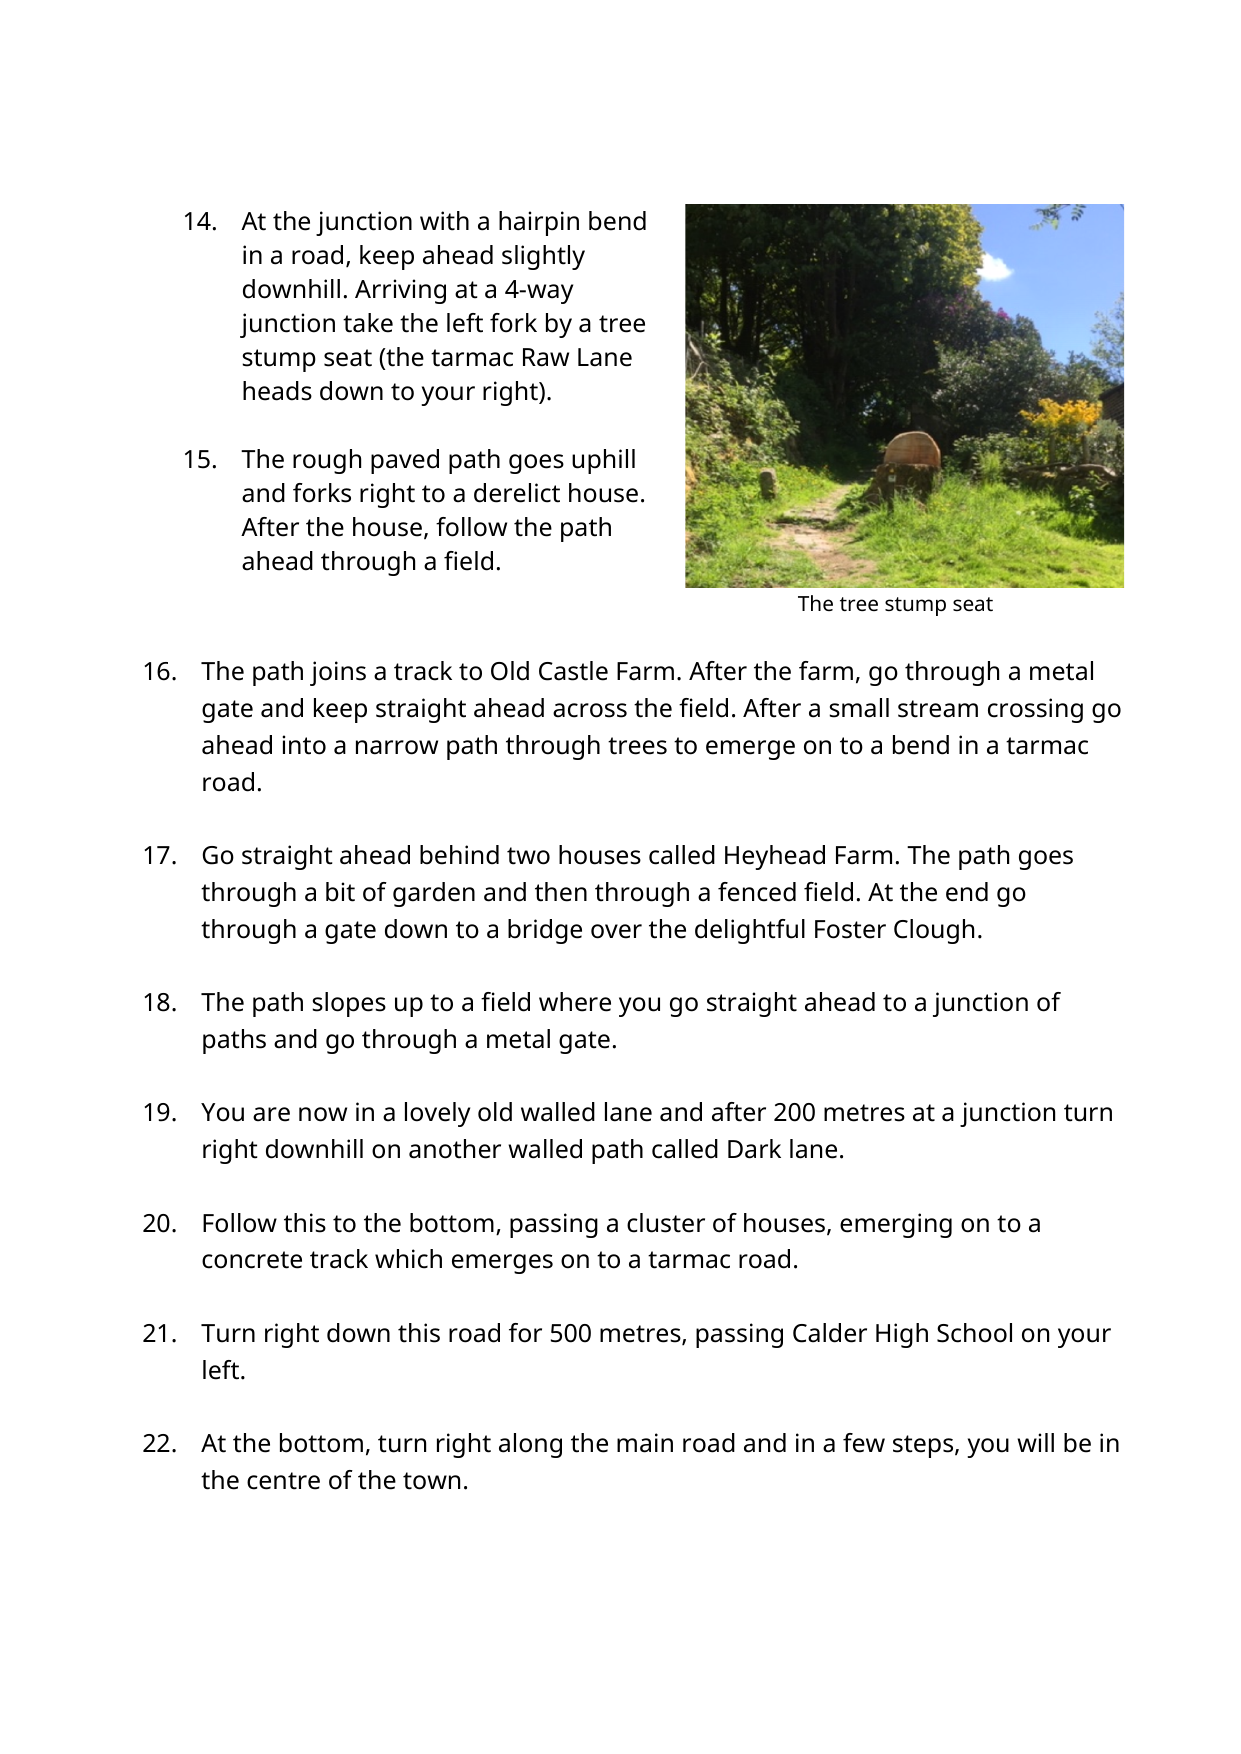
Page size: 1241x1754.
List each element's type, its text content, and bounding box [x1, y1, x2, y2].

list You are now in a lovely old walled lane and after 200 metres at a junction turn right downhill on another walled path called Dark lane. [142, 1095, 1128, 1166]
list The path slopes up to a field where you go straight ahead to a junction of paths and go through a metal gate. [142, 985, 1128, 1056]
table_header At the junction with a hairpin bend in a road, keep ahead slightly downhill. Arriving at a 4-way junction take the left fork by a tree stump seat (the tarmac Raw Lane heads down to your right). The rough paved path goes uphill and forks right to a derelict house. After the house, follow the path ahead through a field. [142, 204, 664, 617]
picture [685, 204, 1125, 588]
list At the bottom, turn right along the main road and in a few steps, you will be in the centre of the town. [142, 1426, 1128, 1497]
table_header The tree stump seat [664, 204, 1127, 617]
list Follow this to the bottom, passing a cluster of houses, emerging on to a concrete track which emerges on to a tarmac road. [142, 1205, 1128, 1276]
list Turn right down this road for 500 metres, passing Calder High School on your left. [142, 1316, 1128, 1387]
list The path joins a track to Old Castle Farm. After the farm, go through a metal gate and keep straight ahead across the field. After a small stream crossing go ahead into a narrow path through trees to emerge on to a bend in a tarmac road. [142, 654, 1128, 798]
list Go straight ahead behind two houses called Heyhead Farm. The path goes through a bit of garden and then through a fenced field. At the end go through a gate down to a bridge over the delightful Foster Clough. [142, 838, 1128, 945]
